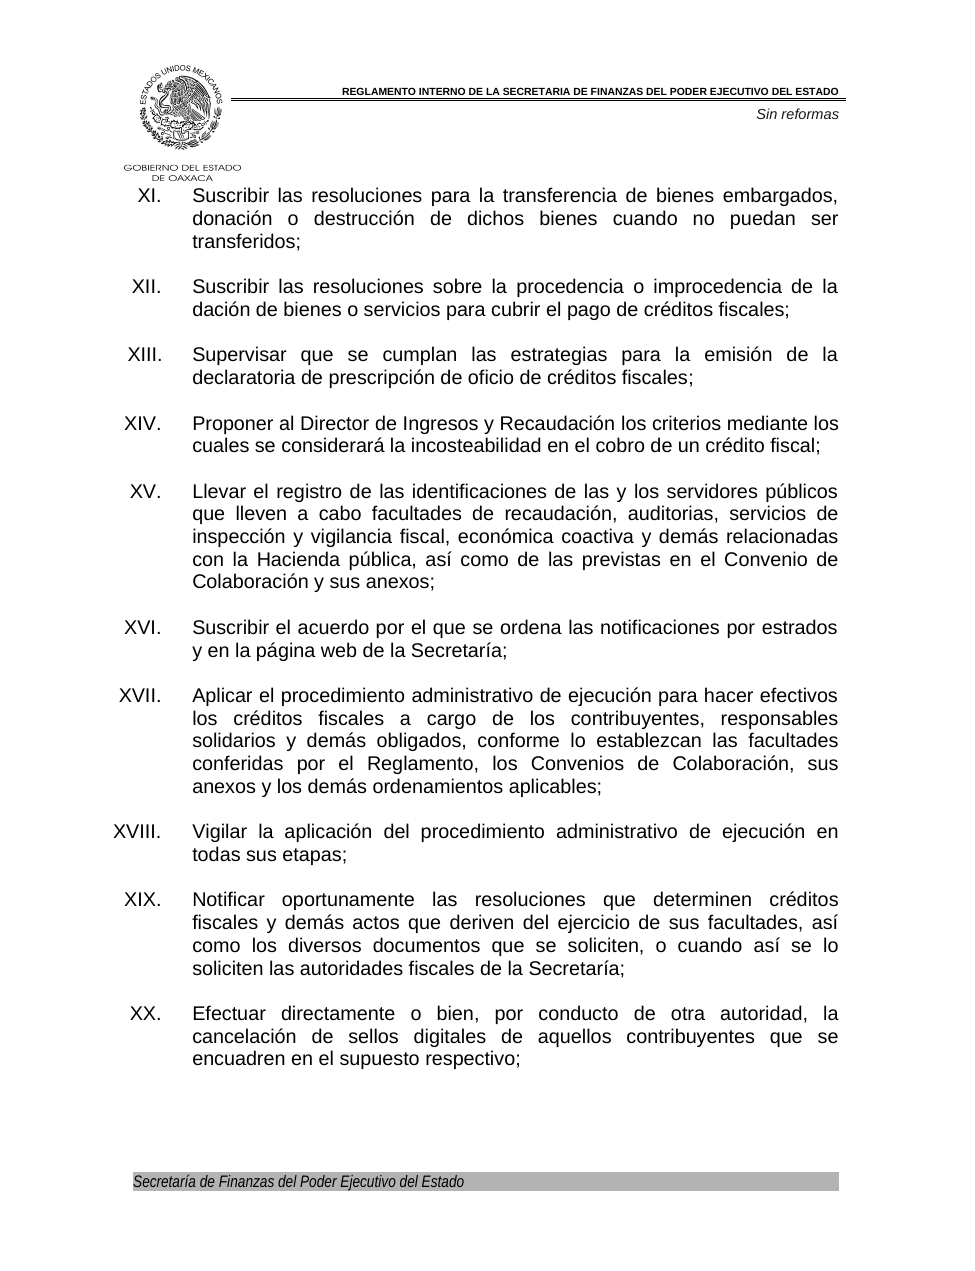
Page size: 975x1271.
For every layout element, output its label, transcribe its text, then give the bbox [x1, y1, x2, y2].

list Proponer al Director de Ingresos y Recaudación los criterios mediante los cuales se considerará la incosteabilidad en el cobro de un crédito fiscal; [161, 411, 839, 457]
list Suscribir las resoluciones para la transferencia de bienes embargados, donación o destrucción de dichos bienes cuando no puedan ser transferidos; [161, 184, 839, 252]
list Llevar el registro de las identificaciones de las y los servidores públicos que lleven a cabo facultades de recaudación, auditorias, servicios de inspección y vigilancia fiscal, económica coactiva y demás relacionadas con la Hacienda pública, así como de las previstas en el Convenio de Colaboración y sus anexos; [161, 479, 839, 593]
list Notificar oportunamente las resoluciones que determinen créditos fiscales y demás actos que deriven del ejercicio de sus facultades, así como los diversos documentos que se soliciten, o cuando así se lo soliciten las autoridades fiscales de la Secretaría; [161, 888, 839, 979]
list Aplicar el procedimiento administrativo de ejecución para hacer efectivos los créditos fiscales a cargo de los contribuyentes, responsables solidarios y demás obligados, conforme lo establezcan las facultades conferidas por el Reglamento, los Convenios de Colaboración, sus anexos y los demás ordenamientos aplicables; [161, 684, 839, 797]
list Supervisar que se cumplan las estrategias para la emisión de la declaratoria de prescripción de oficio de créditos fiscales; [162, 343, 839, 389]
list Vigilar la aplicación del procedimiento administrativo de ejecución en todas sus etapas; [161, 820, 839, 866]
list Efectuar directamente o bien, por conducto de otra autoridad, la cancelación de sellos digitales de aquellos contribuyentes que se encuadren en el supuesto respectivo; [161, 1002, 839, 1070]
list Suscribir las resoluciones sobre la procedencia o improcedencia de la dación de bienes o servicios para cubrir el pago de créditos fiscales; [161, 275, 839, 321]
picture [121, 62, 244, 184]
list Suscribir el acuerdo por el que se ordena las notificaciones por estrados y en la página web de la Secretaría; [161, 616, 839, 661]
